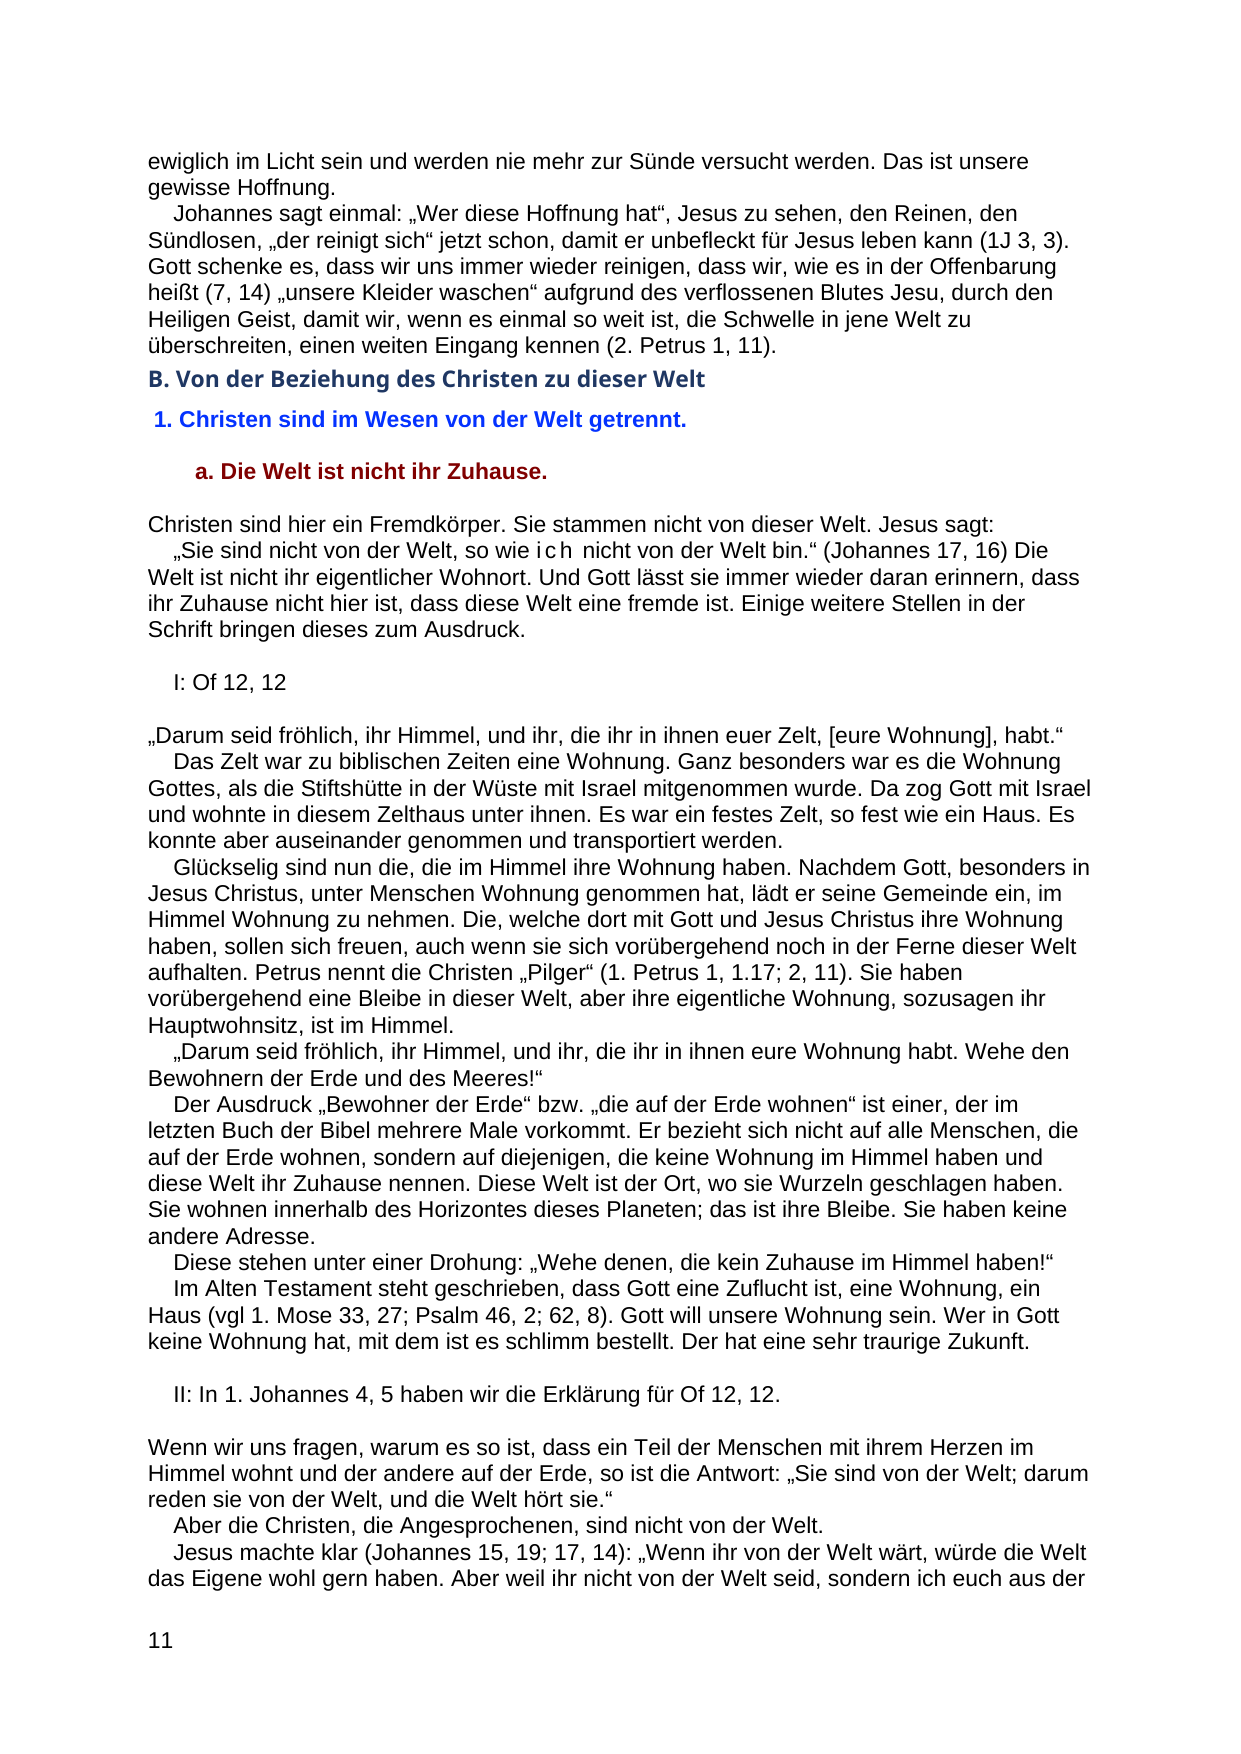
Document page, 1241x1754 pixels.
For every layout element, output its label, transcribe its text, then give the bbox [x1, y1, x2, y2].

text Johannes sagt einmal: „Wer diese Hoffnung hat“, Jesus zu sehen, den Reinen, den Sündlosen, „der reinigt sich“ jetzt schon, damit er unbefleckt für Jesus leben kann (1J 3, 3). Gott schenke es, dass wir uns immer wieder reinigen, dass wir, wie es in der Offenbarung heißt (7, 14) „unsere Kleider waschen“ aufgrund des verflossenen Blutes Jesu, durch den Heiligen Geist, damit wir, wenn es einmal so weit ist, die Schwelle in jene Welt zu überschreiten, einen weiten Eingang kennen (2. Petrus 1, 11). [148, 200, 1093, 358]
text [148, 148, 1093, 200]
text Christen sind hier ein Fremdkörper. Sie stammen nicht von dieser Welt. Jesus sagt: [148, 511, 1093, 537]
text Im Alten Testament steht geschrieben, dass Gott eine Zuflucht ist, eine Wohnung, ein Haus (vgl 1. Mose 33, 27; Psalm 46, 2; 62, 8). Gott will unsere Wohnung sein. Wer in Gott keine Wohnung hat, mit dem ist es schlimm bestellt. Der hat eine sehr traurige Zukunft. [148, 1275, 1093, 1354]
text I: Of 12, 12 [148, 669, 1093, 696]
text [148, 1539, 1093, 1592]
text „Darum seid fröhlich, ihr Himmel, und ihr, die ihr in ihnen euer Zelt, [eure Wohnung], habt.“ [148, 722, 1093, 748]
subtitle a. Die Welt ist nicht ihr Zuhause. [195, 458, 1093, 485]
subtitle B. Von der Beziehung des Christen zu dieser Welt [148, 363, 1093, 394]
text II: In 1. Johannes 4, 5 haben wir die Erklärung für Of 12, 12. [148, 1381, 1093, 1407]
text Wenn wir uns fragen, warum es so ist, dass ein Teil der Menschen mit ihrem Herzen im Himmel wohnt und der andere auf der Erde, so ist die Antwort: „Sie sind von der Welt; darum reden sie von der Welt, und die Welt hört sie.“ [148, 1433, 1093, 1512]
text Aber die Christen, die Angesprochenen, sind nicht von der Welt. [148, 1512, 1093, 1539]
text Diese stehen unter einer Drohung: „Wehe denen, die kein Zuhause im Himmel haben!“ [148, 1249, 1093, 1275]
text Glückselig sind nun die, die im Himmel ihre Wohnung haben. Nachdem Gott, besonders in Jesus Christus, unter Menschen Wohnung genommen hat, lädt er seine Gemeinde ein, im Himmel Wohnung zu nehmen. Die, welche dort mit Gott und Jesus Christus ihre Wohnung haben, sollen sich freuen, auch wenn sie sich vorübergehend noch in der Ferne dieser Welt aufhalten. Petrus nennt die Christen „Pilger“ (1. Petrus 1, 1.17; 2, 11). Sie haben vorübergehend eine Bleibe in dieser Welt, aber ihre eigentliche Wohnung, sozusagen ihr Hauptwohnsitz, ist im Himmel. [148, 854, 1093, 1038]
text „Sie sind nicht von der Welt, so wie ich nicht von der Welt bin.“ (Johannes 17, 16) Die Welt ist nicht ihr eigentlicher Wohnort. Und Gott lässt sie immer wieder daran erinnern, dass ihr Zuhause nicht hier ist, dass diese Welt eine fremde ist. Einige weitere Stellen in der Schrift bringen dieses zum Ausdruck. [148, 537, 1093, 643]
text „Darum seid fröhlich, ihr Himmel, und ihr, die ihr in ihnen eure Wohnung habt. Wehe den Bewohnern der Erde und des Meeres!“ [148, 1038, 1093, 1091]
subtitle 1. Christen sind im Wesen von der Welt getrennt. [153, 406, 1093, 433]
text Der Ausdruck „Bewohner der Erde“ bzw. „die auf der Erde wohnen“ ist einer, der im letzten Buch der Bibel mehrere Male vorkommt. Er bezieht sich nicht auf alle Menschen, die auf der Erde wohnen, sondern auf diejenigen, die keine Wohnung im Himmel haben und diese Welt ihr Zuhause nennen. Diese Welt ist der Ort, wo sie Wurzeln geschlagen haben. Sie wohnen innerhalb des Horizontes dieses Planeten; das ist ihre Bleibe. Sie haben keine andere Adresse. [148, 1091, 1093, 1249]
text Das Zelt war zu biblischen Zeiten eine Wohnung. Ganz besonders war es die Wohnung Gottes, als die Stiftshütte in der Wüste mit Israel mitgenommen wurde. Da zog Gott mit Israel und wohnte in diesem Zelthaus unter ihnen. Es war ein festes Zelt, so fest wie ein Haus. Es konnte aber auseinander genommen und transportiert werden. [148, 748, 1093, 854]
